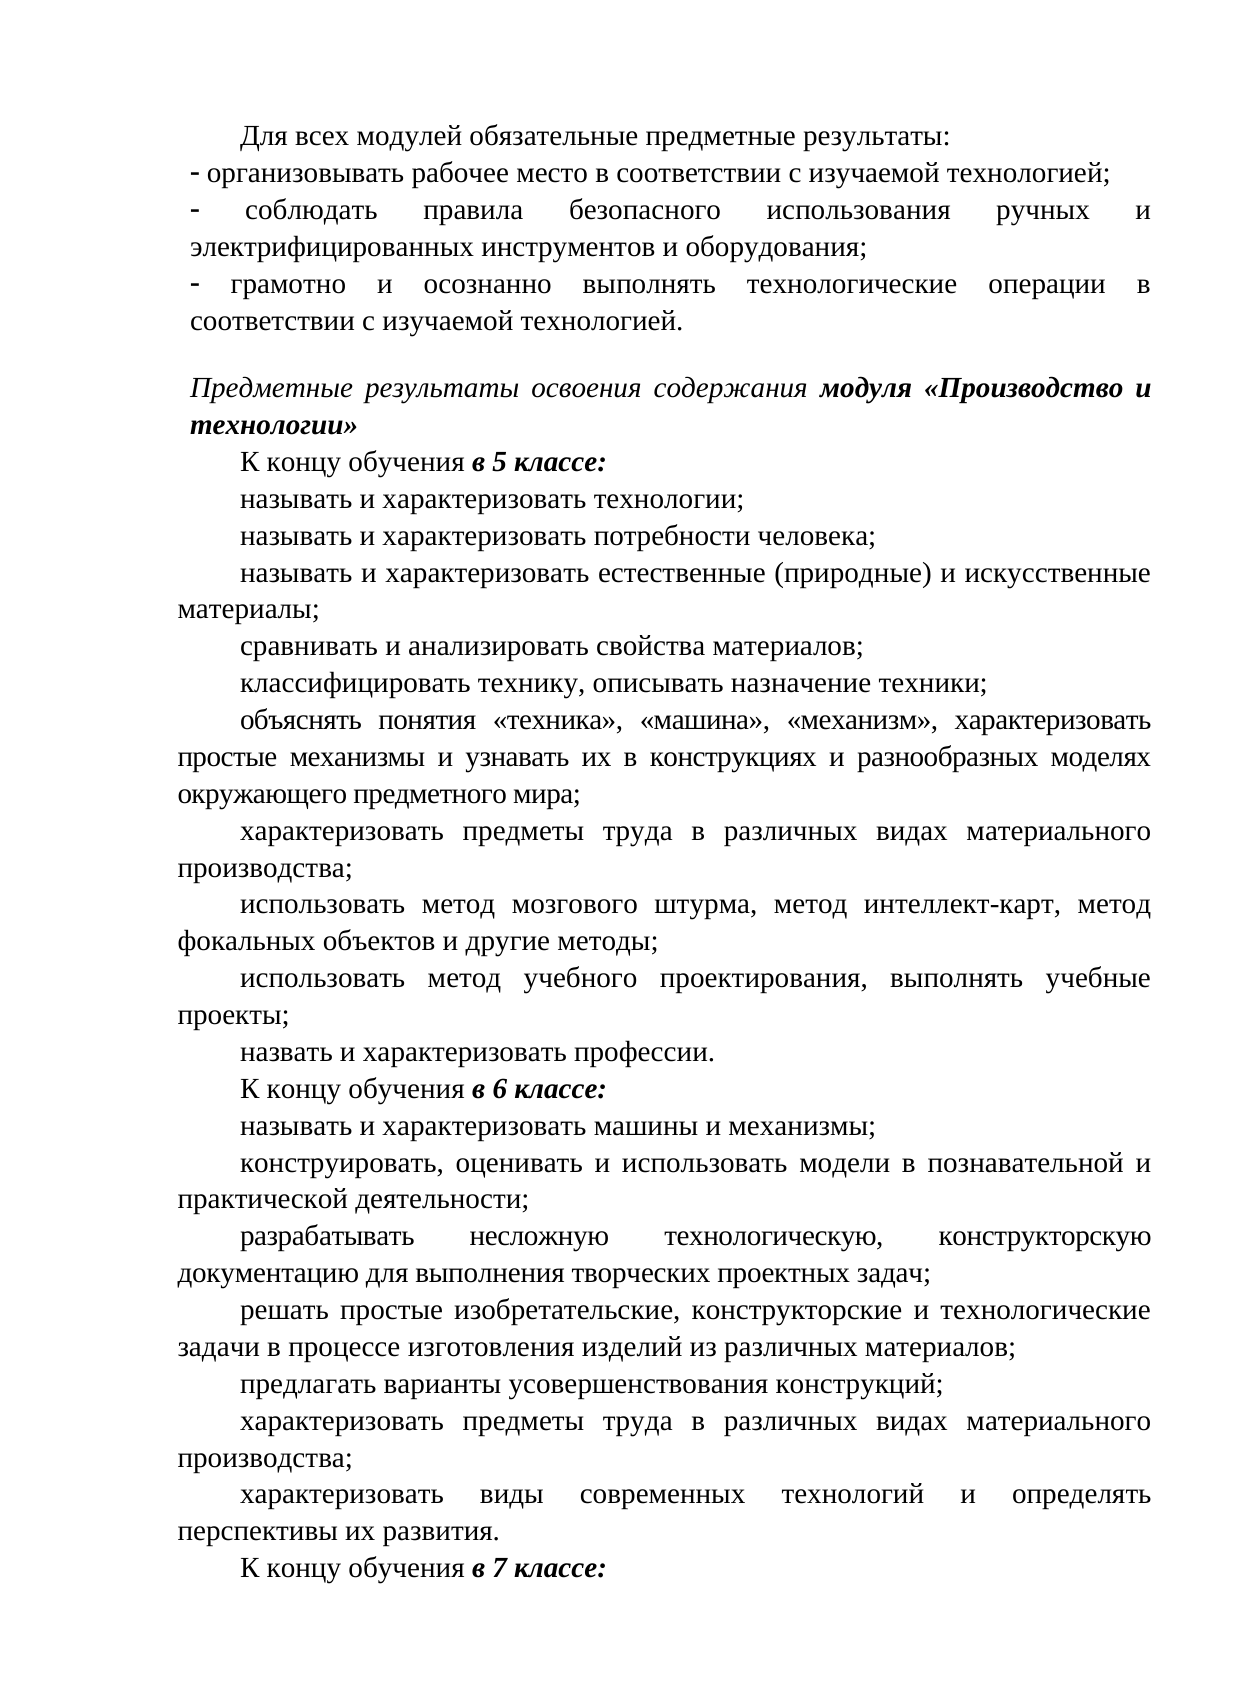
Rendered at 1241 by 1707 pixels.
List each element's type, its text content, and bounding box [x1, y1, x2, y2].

text называть и характеризовать потребности человека; [177, 518, 1152, 551]
text называть и характеризовать технологии; [177, 481, 1152, 514]
text классифицировать технику, описывать назначение техники; [177, 665, 1152, 699]
text К концу обучения в 7 классе: [177, 1550, 1152, 1584]
text сравнивать и анализировать свойства материалов; [177, 628, 1152, 662]
text разрабатывать несложную технологическую, конструкторскую документацию для выполнения творческих проектных задач; [177, 1218, 1152, 1289]
text  соблюдать правила безопасного использования ручных и электрифицированных инструментов и оборудования; [190, 192, 1152, 262]
text использовать метод учебного проектирования, выполнять учебные проекты; [177, 960, 1152, 1031]
text Предметные результаты освоения содержания модуля «Производство и технологии» [190, 370, 1152, 441]
text назвать и характеризовать профессии. [177, 1034, 1152, 1068]
text Для всех модулей обязательные предметные результаты: [177, 118, 1152, 152]
text называть и характеризовать машины и механизмы; [177, 1108, 1152, 1141]
text К концу обучения в 5 классе: [177, 444, 1152, 478]
text объяснять понятия «техника», «машина», «механизм», характеризовать простые механизмы и узнавать их в конструкциях и разнообразных моделях окружающего предметного мира; [177, 702, 1152, 809]
text характеризовать виды современных технологий и определять перспективы их развития. [177, 1477, 1152, 1547]
text решать простые изобретательские, конструкторские и технологические задачи в процессе изготовления изделий из различных материалов; [177, 1292, 1152, 1363]
text использовать метод мозгового штурма, метод интеллект-карт, метод фокальных объектов и другие методы; [177, 887, 1152, 957]
text предлагать варианты усовершенствования конструкций; [177, 1366, 1152, 1399]
text  грамотно и осознанно выполнять технологические операции в соответствии с изучаемой технологией. [190, 266, 1152, 336]
text характеризовать предметы труда в различных видах материального производства; [177, 1403, 1152, 1473]
text характеризовать предметы труда в различных видах материального производства; [177, 813, 1152, 883]
text  организовывать рабочее место в соответствии с изучаемой технологией; [190, 155, 1152, 189]
text называть и характеризовать естественные (природные) и искусственные материалы; [177, 555, 1152, 625]
text конструировать, оценивать и использовать модели в познавательной и практической деятельности; [177, 1145, 1152, 1215]
text К концу обучения в 6 классе: [177, 1071, 1152, 1104]
